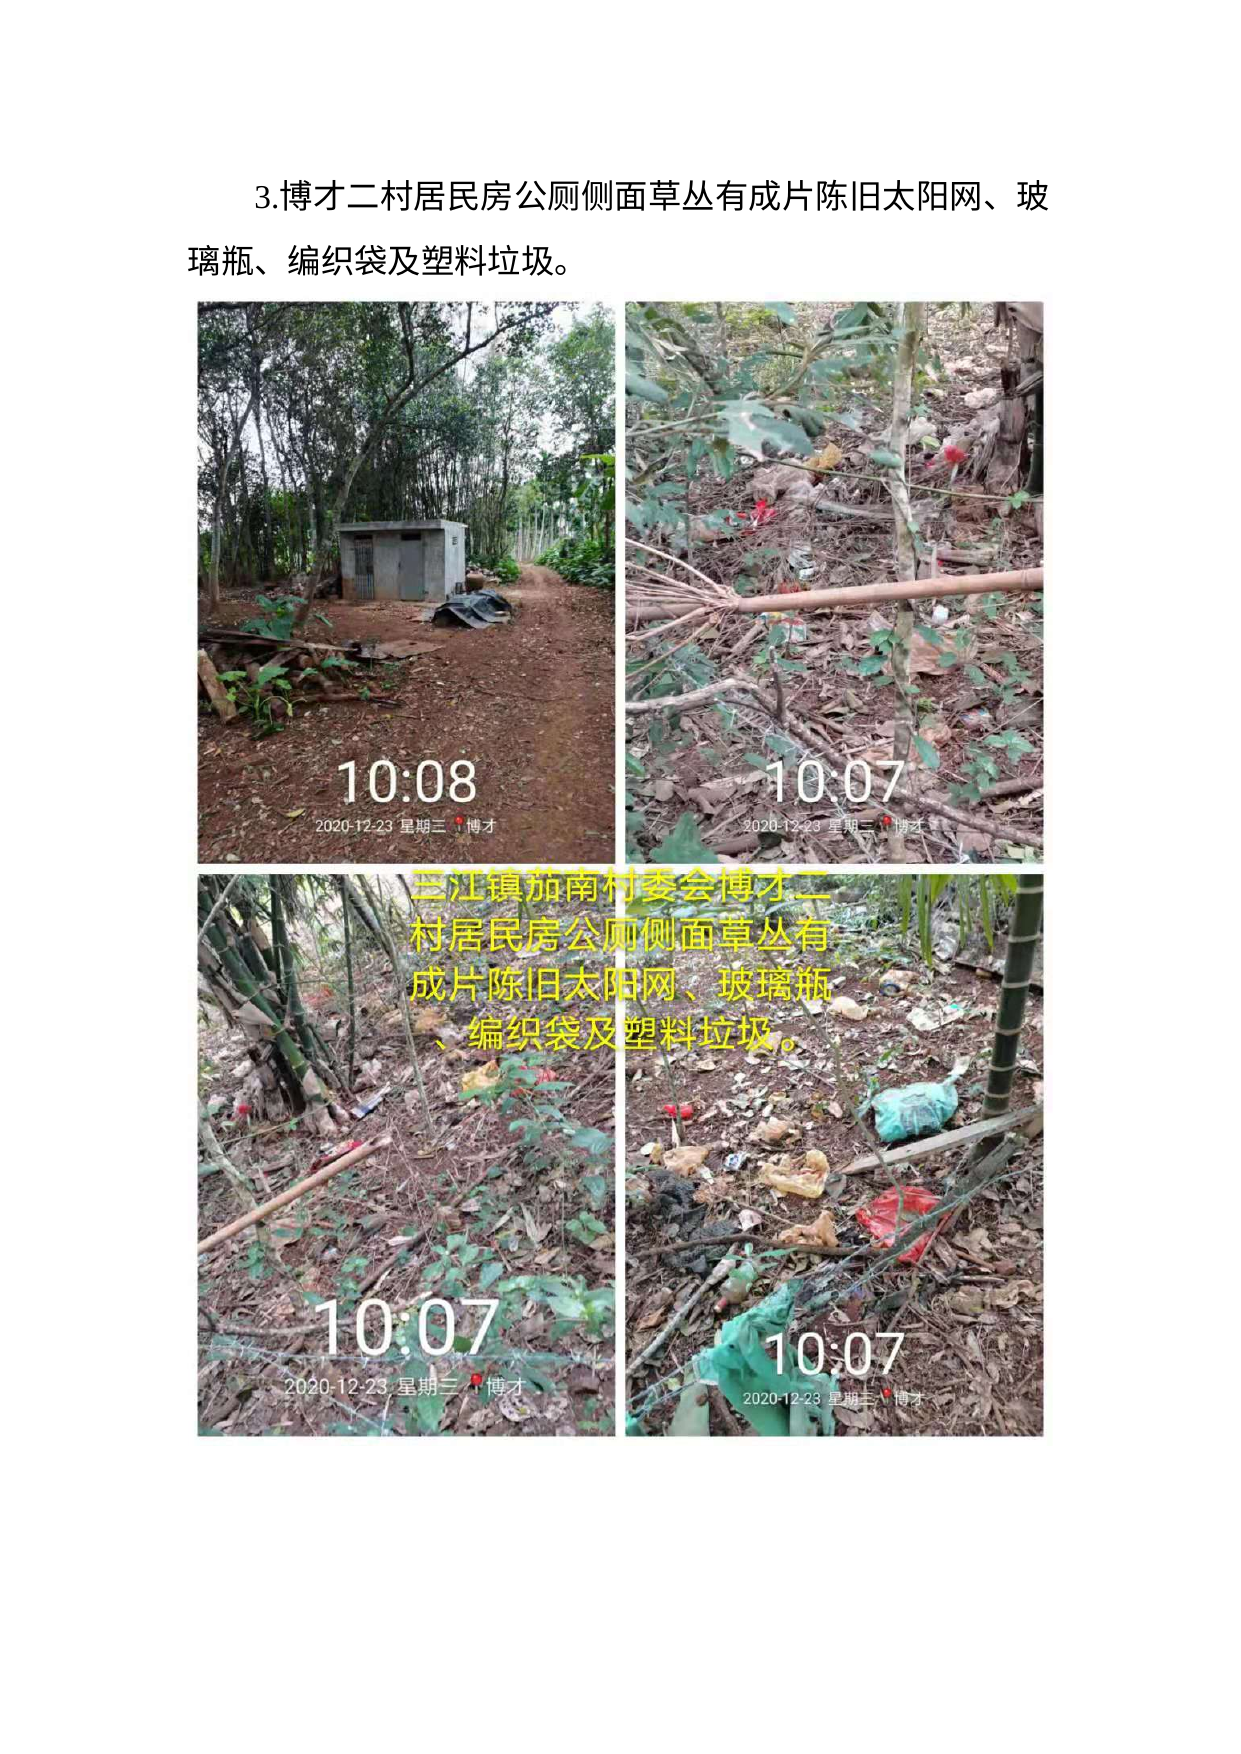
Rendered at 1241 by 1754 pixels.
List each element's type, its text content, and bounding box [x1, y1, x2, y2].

text 3.博才二村居民房公厕侧面草丛有成片陈旧太阳网、玻璃瓶、编织袋及塑料垃圾。 [187, 162, 1053, 292]
picture [187, 292, 1053, 1446]
